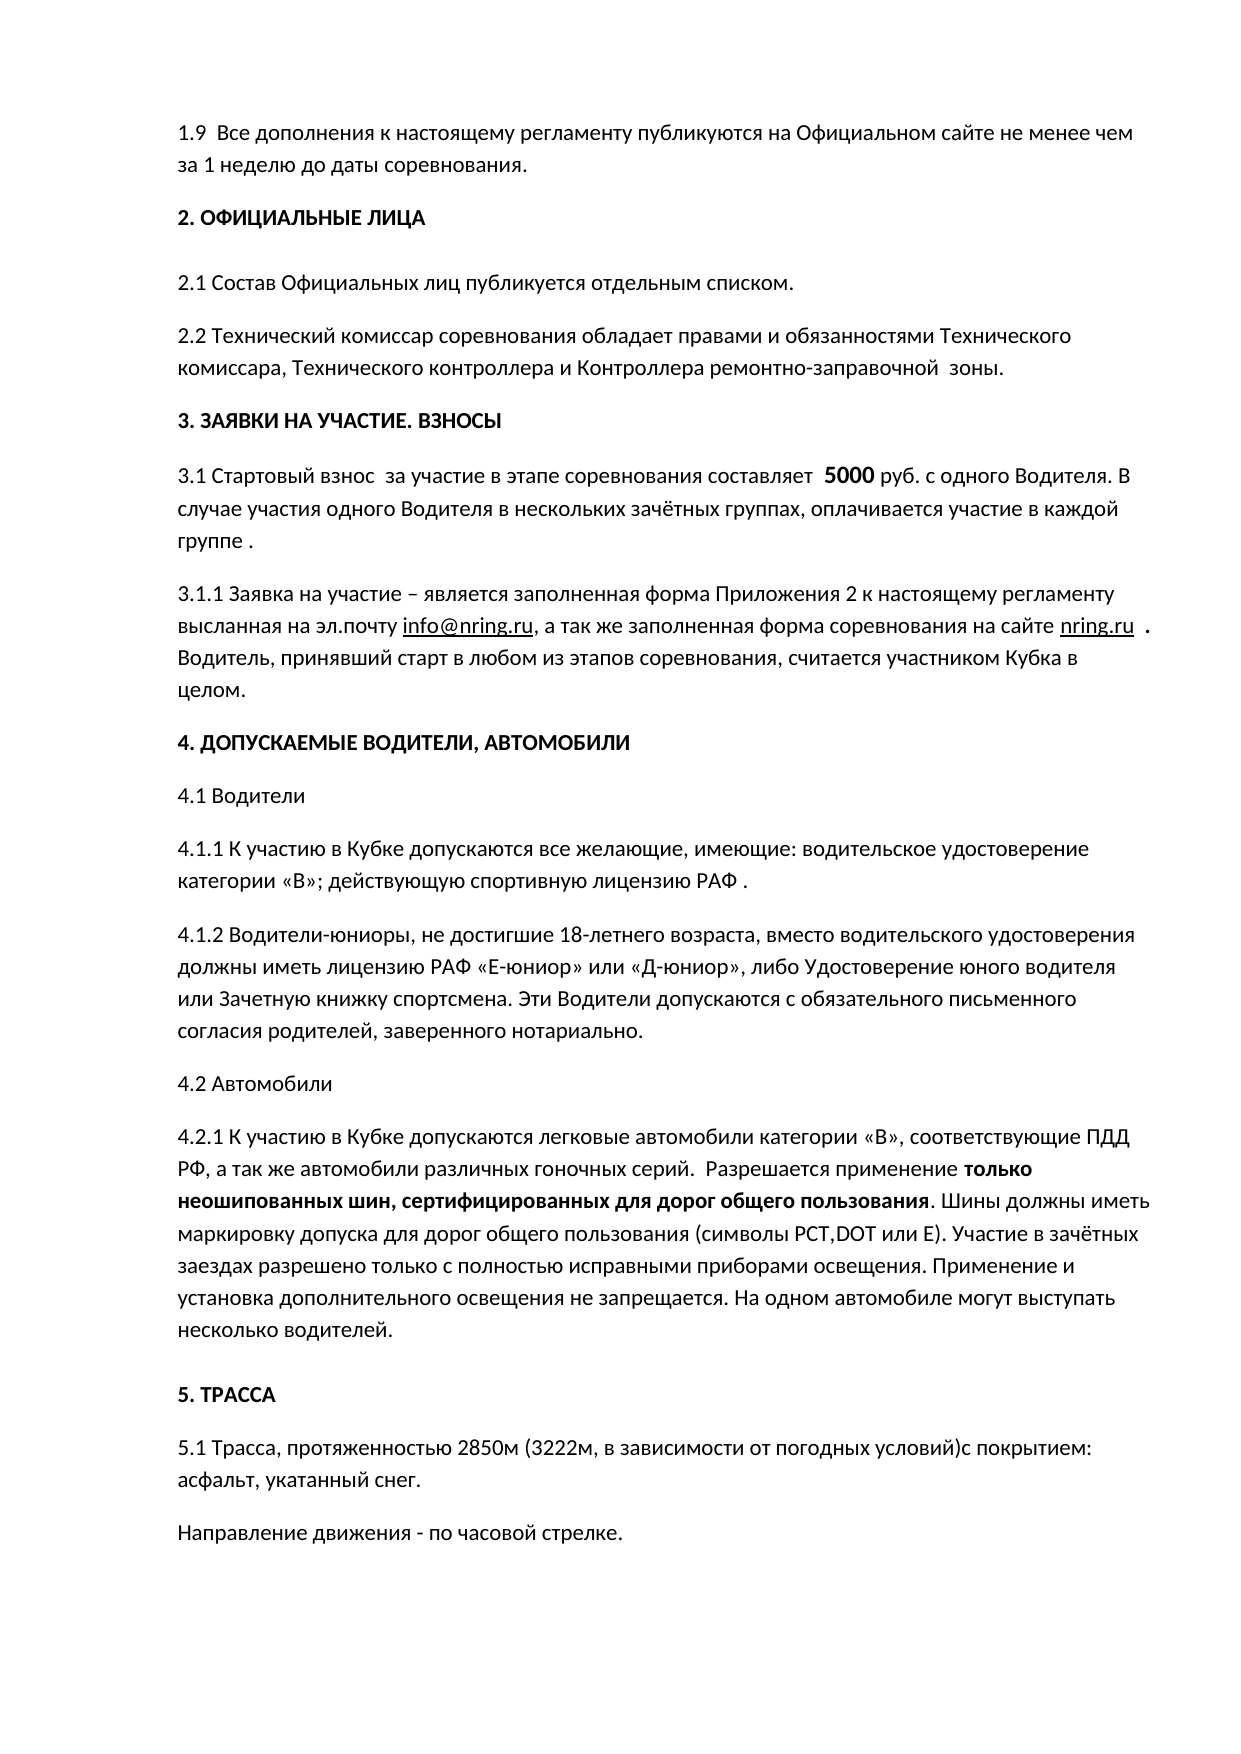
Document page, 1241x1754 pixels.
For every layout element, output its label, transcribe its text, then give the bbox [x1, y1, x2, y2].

text 4.1 Водители [177, 781, 1152, 809]
text 3.1 Стартовый взнос за участие в этапе соревнования составляет 5000 руб. с одного Водителя. В случае участия одного Водителя в нескольких зачётных группах, оплачивается участие в каждой группе . [177, 459, 1152, 554]
text 3.1.1 Заявка на участие – является заполненная форма Приложения 2 к настоящему регламенту высланная на эл.почту info@nring.ru, а так же заполненная форма соревнования на сайте nring.ru . Водитель, принявший старт в любом из этапов соревнования, считается участником Кубка в целом. [177, 579, 1152, 703]
text 4. ДОПУСКАЕМЫЕ ВОДИТЕЛИ, АВТОМОБИЛИ [177, 728, 1152, 756]
text 1.9 Все дополнения к настоящему регламенту публикуются на Официальном сайте не менее чем за 1 неделю до даты соревнования. [177, 118, 1152, 178]
text 2. ОФИЦИАЛЬНЫЕ ЛИЦА 2.1 Состав Официальных лиц публикуется отдельным списком. [177, 203, 1152, 296]
text Направление движения - по часовой стрелке. [177, 1518, 1152, 1546]
text 4.2.1 К участию в Кубке допускаются легковые автомобили категории «В», соответствующие ПДД РФ, а так же автомобили различных гоночных серий. Разрешается применение только неошипованных шин, сертифицированных для дорог общего пользования. Шины должны иметь маркировку допуска для дорог общего пользования (символы РСТ,DOT или Е). Участие в зачётных заездах разрешено только с полностью исправными приборами освещения. Применение и установка дополнительного освещения не запрещается. На одном автомобиле могут выступать несколько водителей. 5. ТРАССА [177, 1122, 1152, 1408]
text 4.1.1 К участию в Кубке допускаются все желающие, имеющие: водительское удостоверение категории «В»; действующую спортивную лицензию РАФ . [177, 834, 1152, 895]
text 2.2 Технический комиссар соревнования обладает правами и обязанностями Технического комиссара, Технического контроллера и Контроллера ремонтно-заправочной зоны. [177, 321, 1152, 381]
text 4.2 Автомобили [177, 1069, 1152, 1097]
text 4.1.2 Водители-юниоры, не достигшие 18-летнего возраста, вместо водительского удостоверения должны иметь лицензию РАФ «Е-юниор» или «Д-юниор», либо Удостоверение юного водителя или Зачетную книжку спортсмена. Эти Водители допускаются с обязательного письменного согласия родителей, заверенного нотариально. [177, 920, 1152, 1044]
text 3. ЗАЯВКИ НА УЧАСТИЕ. ВЗНОСЫ [177, 406, 1152, 434]
text 5.1 Трасса, протяженностью 2850м (3222м, в зависимости от погодных условий)с покрытием: асфальт, укатанный снег. [177, 1433, 1152, 1493]
